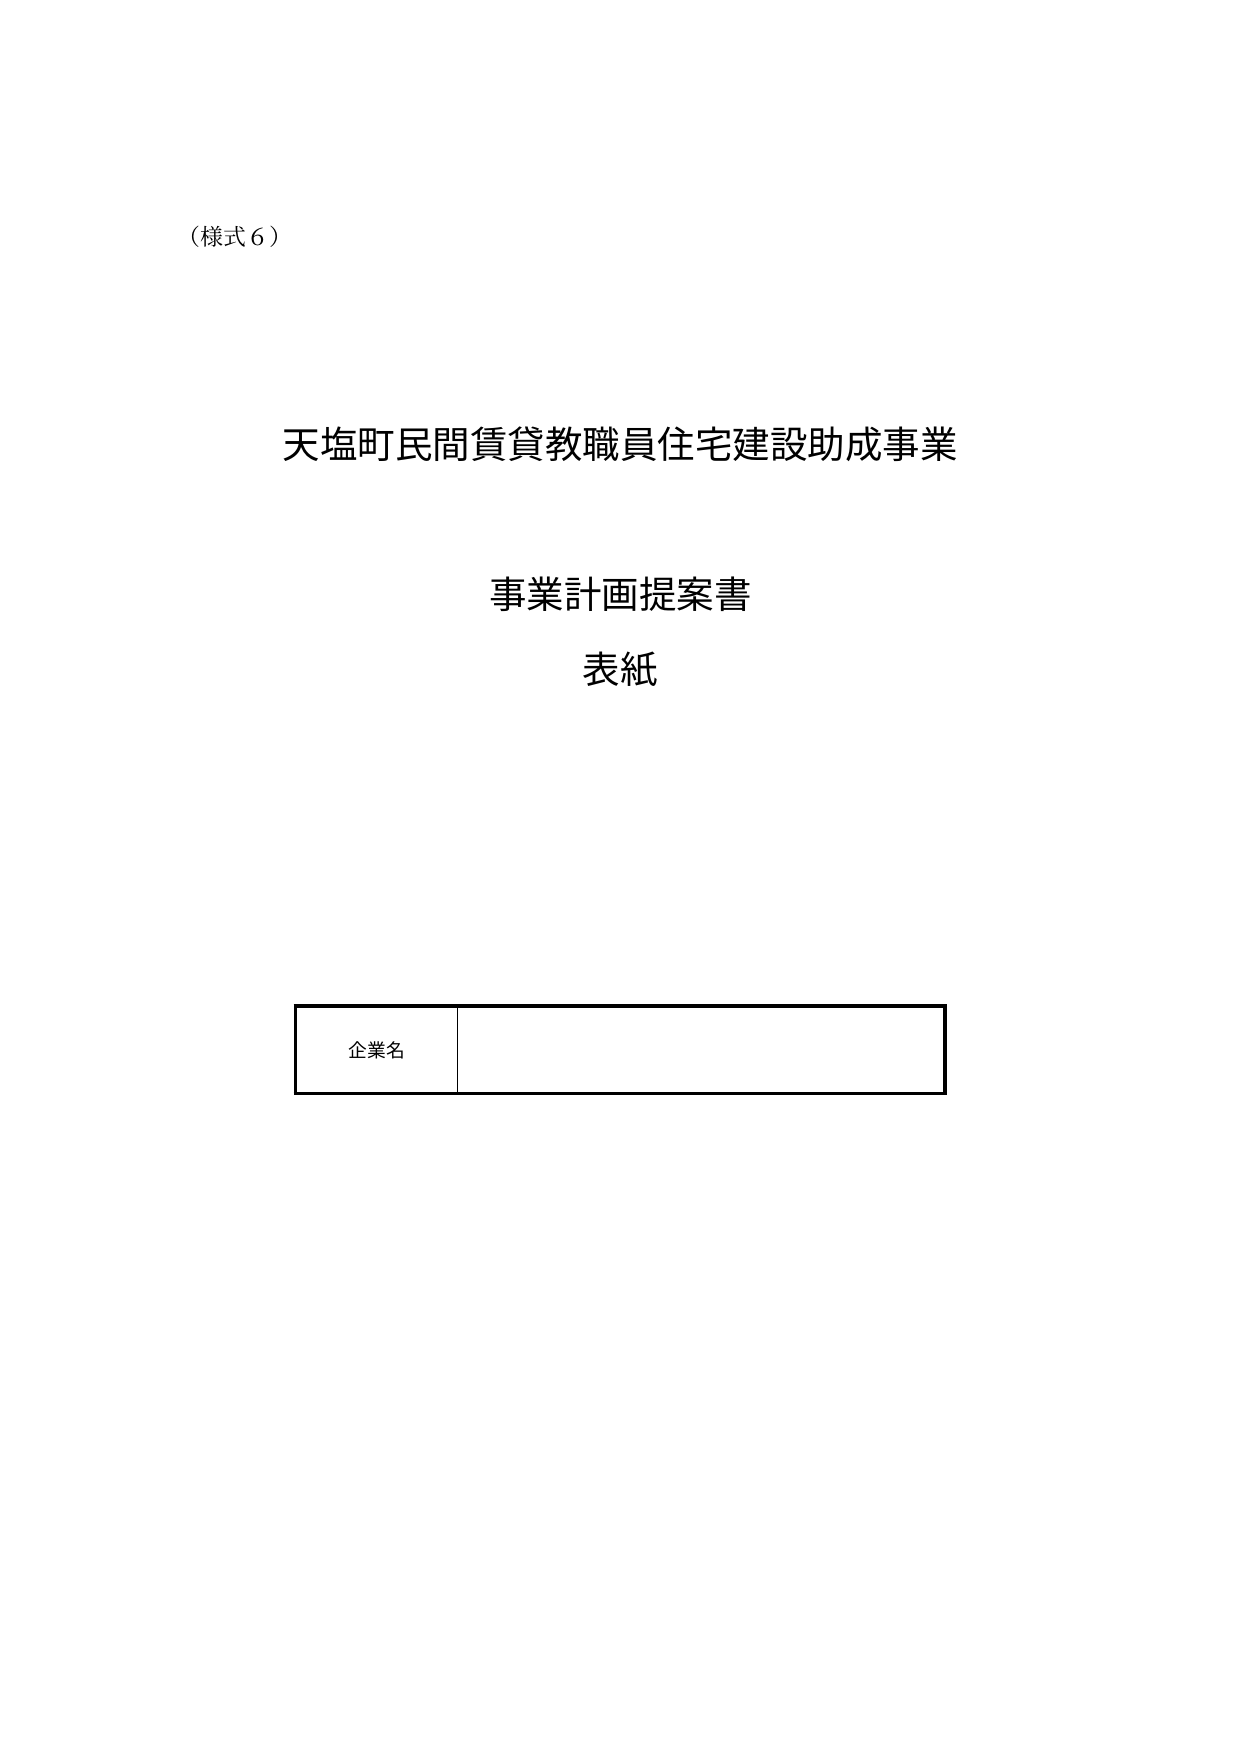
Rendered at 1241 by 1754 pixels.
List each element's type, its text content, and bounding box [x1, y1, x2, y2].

table_header [458, 1008, 943, 1092]
text （様式６） [177, 217, 1063, 254]
text 表紙 [177, 629, 1063, 704]
text 天塩町民間賃貸教職員住宅建設助成事業 [177, 404, 1063, 479]
text 事業計画提案書 [177, 554, 1063, 629]
table_header 企業名 [297, 1008, 457, 1092]
